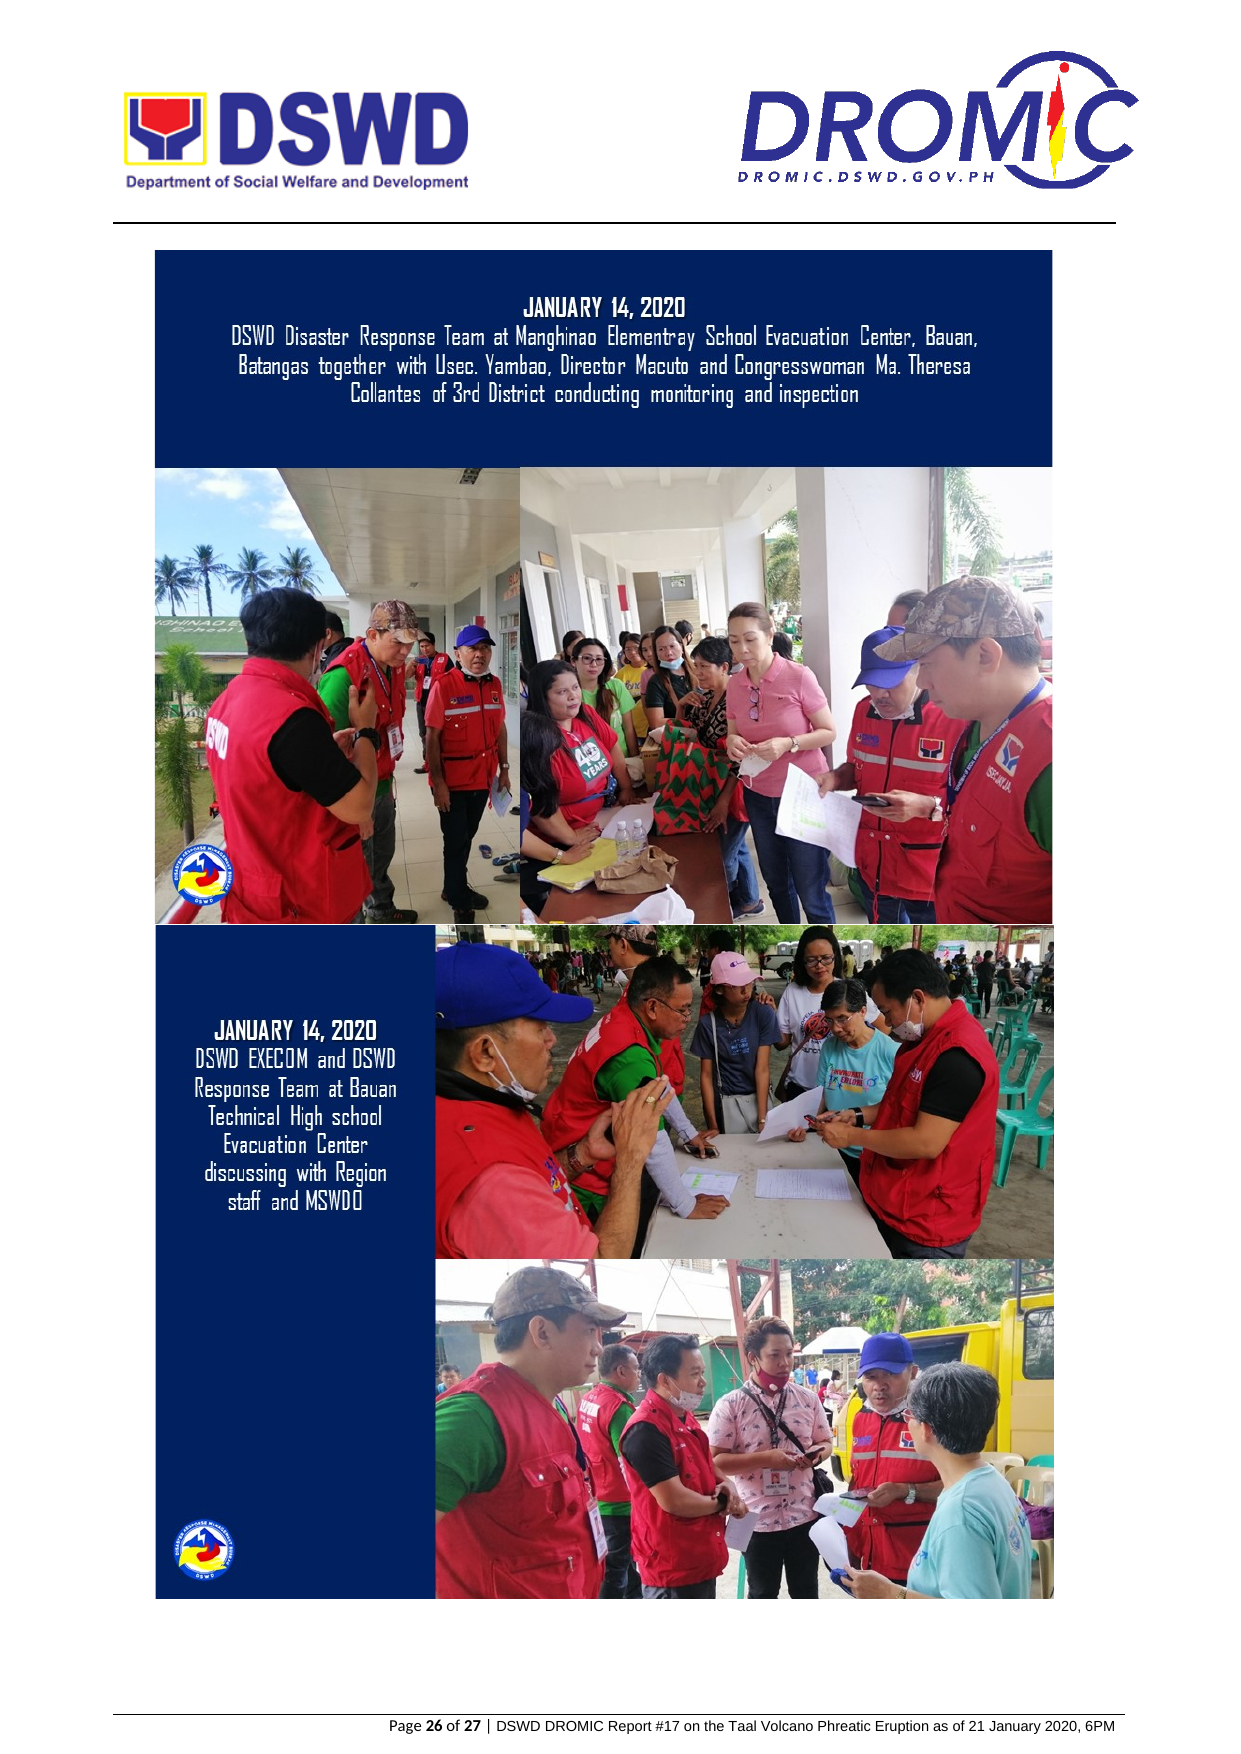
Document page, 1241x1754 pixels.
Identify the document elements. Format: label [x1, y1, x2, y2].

picture [730, 50, 1144, 188]
picture [155, 925, 1054, 1599]
picture [112, 88, 482, 195]
picture [154, 250, 1053, 924]
